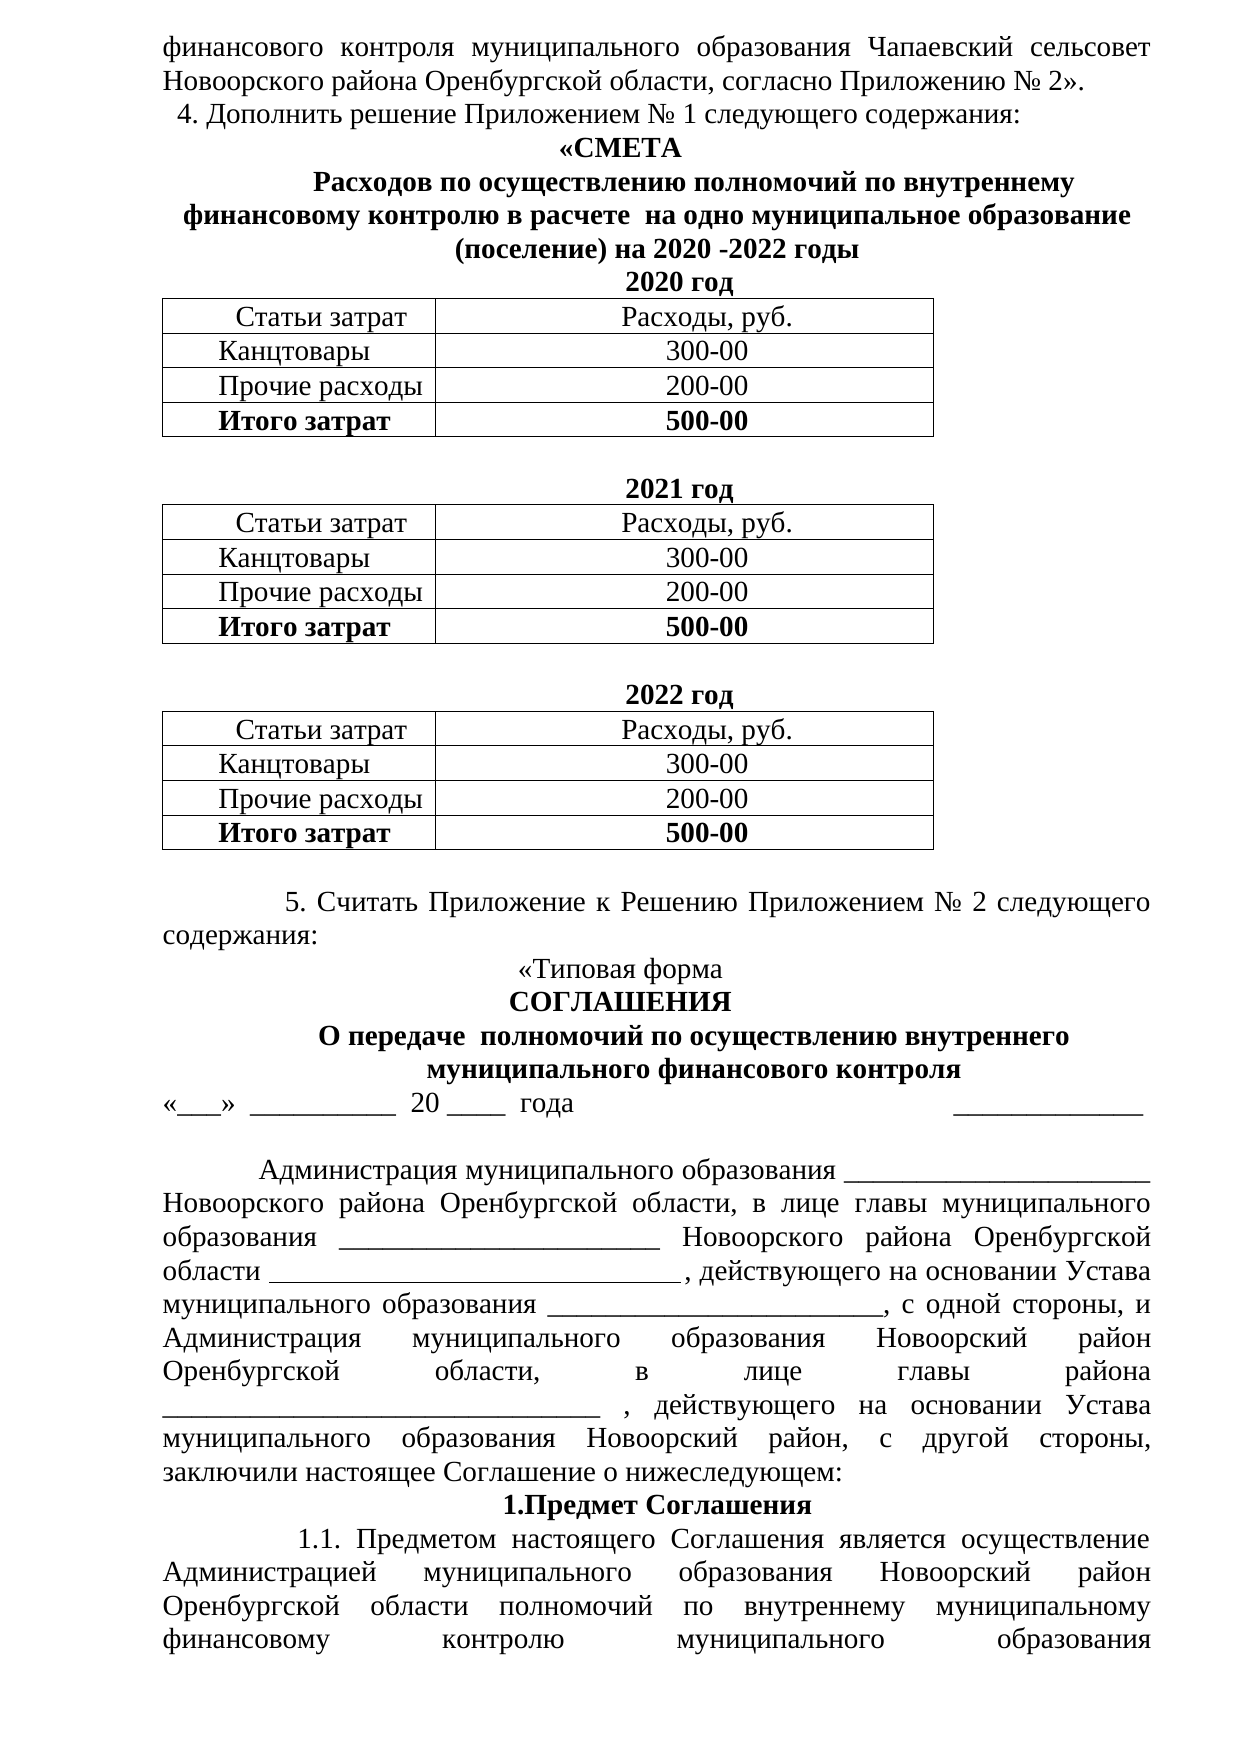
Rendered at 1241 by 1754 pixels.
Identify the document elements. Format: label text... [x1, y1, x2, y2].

table_cell 300-00 [436, 746, 933, 780]
table_cell 300-00 [436, 334, 933, 367]
text 2020 год [133, 264, 1152, 298]
table_cell 200-00 [436, 781, 933, 814]
text 4. Дополнить решение Приложением № 1 следующего содержания: [133, 97, 1152, 130]
text «Типовая форма [89, 951, 1152, 984]
table_header Расходы, руб. [436, 299, 933, 332]
table_cell 500-00 [436, 609, 933, 643]
table_cell Итого затрат [163, 403, 435, 436]
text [162, 29, 1152, 97]
table_header Статьи затрат [163, 299, 435, 332]
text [162, 1521, 1152, 1655]
text Администрация муниципального образования _____________________ Новоорского района Оренбургской области, в лице главы муниципального образования ______________________ Новоорского района Оренбургской области , действующего на основании Устава муниципального образования _______________________, с одной стороны, и Администрация муниципального образования Новоорский район Оренбургской области, в лице главы района ______________________________ , действующего на основании Устава муниципального образования Новоорский район, с другой стороны, заключили настоящее Соглашение о нижеследующем: [162, 1152, 1152, 1487]
text 5. Считать Приложение к Решению Приложением № 2 следующего содержания: [162, 884, 1152, 951]
text Расходов по осуществлению полномочий по внутреннему финансовому контролю в расчете на одно муниципальное образование (поселение) на 2020 -2022 годы [162, 164, 1152, 264]
table_header Расходы, руб. [436, 712, 933, 745]
text 1.Предмет Соглашения [162, 1487, 1152, 1521]
table_cell 300-00 [436, 540, 933, 573]
text 2022 год [133, 677, 1152, 711]
table_header Статьи затрат [163, 505, 435, 539]
table_cell Канцтовары [163, 746, 435, 780]
table_cell Канцтовары [163, 334, 435, 367]
table_header Расходы, руб. [436, 505, 933, 539]
text «___» __________ 20 ____ года _____________ [162, 1085, 1152, 1118]
table_cell Прочие расходы [163, 368, 435, 402]
table_header Статьи затрат [163, 712, 435, 745]
text 2021 год [133, 471, 1152, 504]
table_cell 500-00 [436, 403, 933, 436]
table_cell Прочие расходы [163, 575, 435, 608]
table_cell 500-00 [436, 816, 933, 849]
text О передаче полномочий по осуществлению внутреннего муниципального финансового контроля [236, 1018, 1152, 1085]
text СОГЛАШЕНИЯ [89, 984, 1152, 1018]
table_cell 200-00 [436, 368, 933, 402]
table_cell Итого затрат [163, 609, 435, 643]
table_cell Итого затрат [163, 816, 435, 849]
table_cell Канцтовары [163, 540, 435, 573]
text «СМЕТА [89, 130, 1152, 164]
table_cell Прочие расходы [163, 781, 435, 814]
table_cell 200-00 [436, 575, 933, 608]
